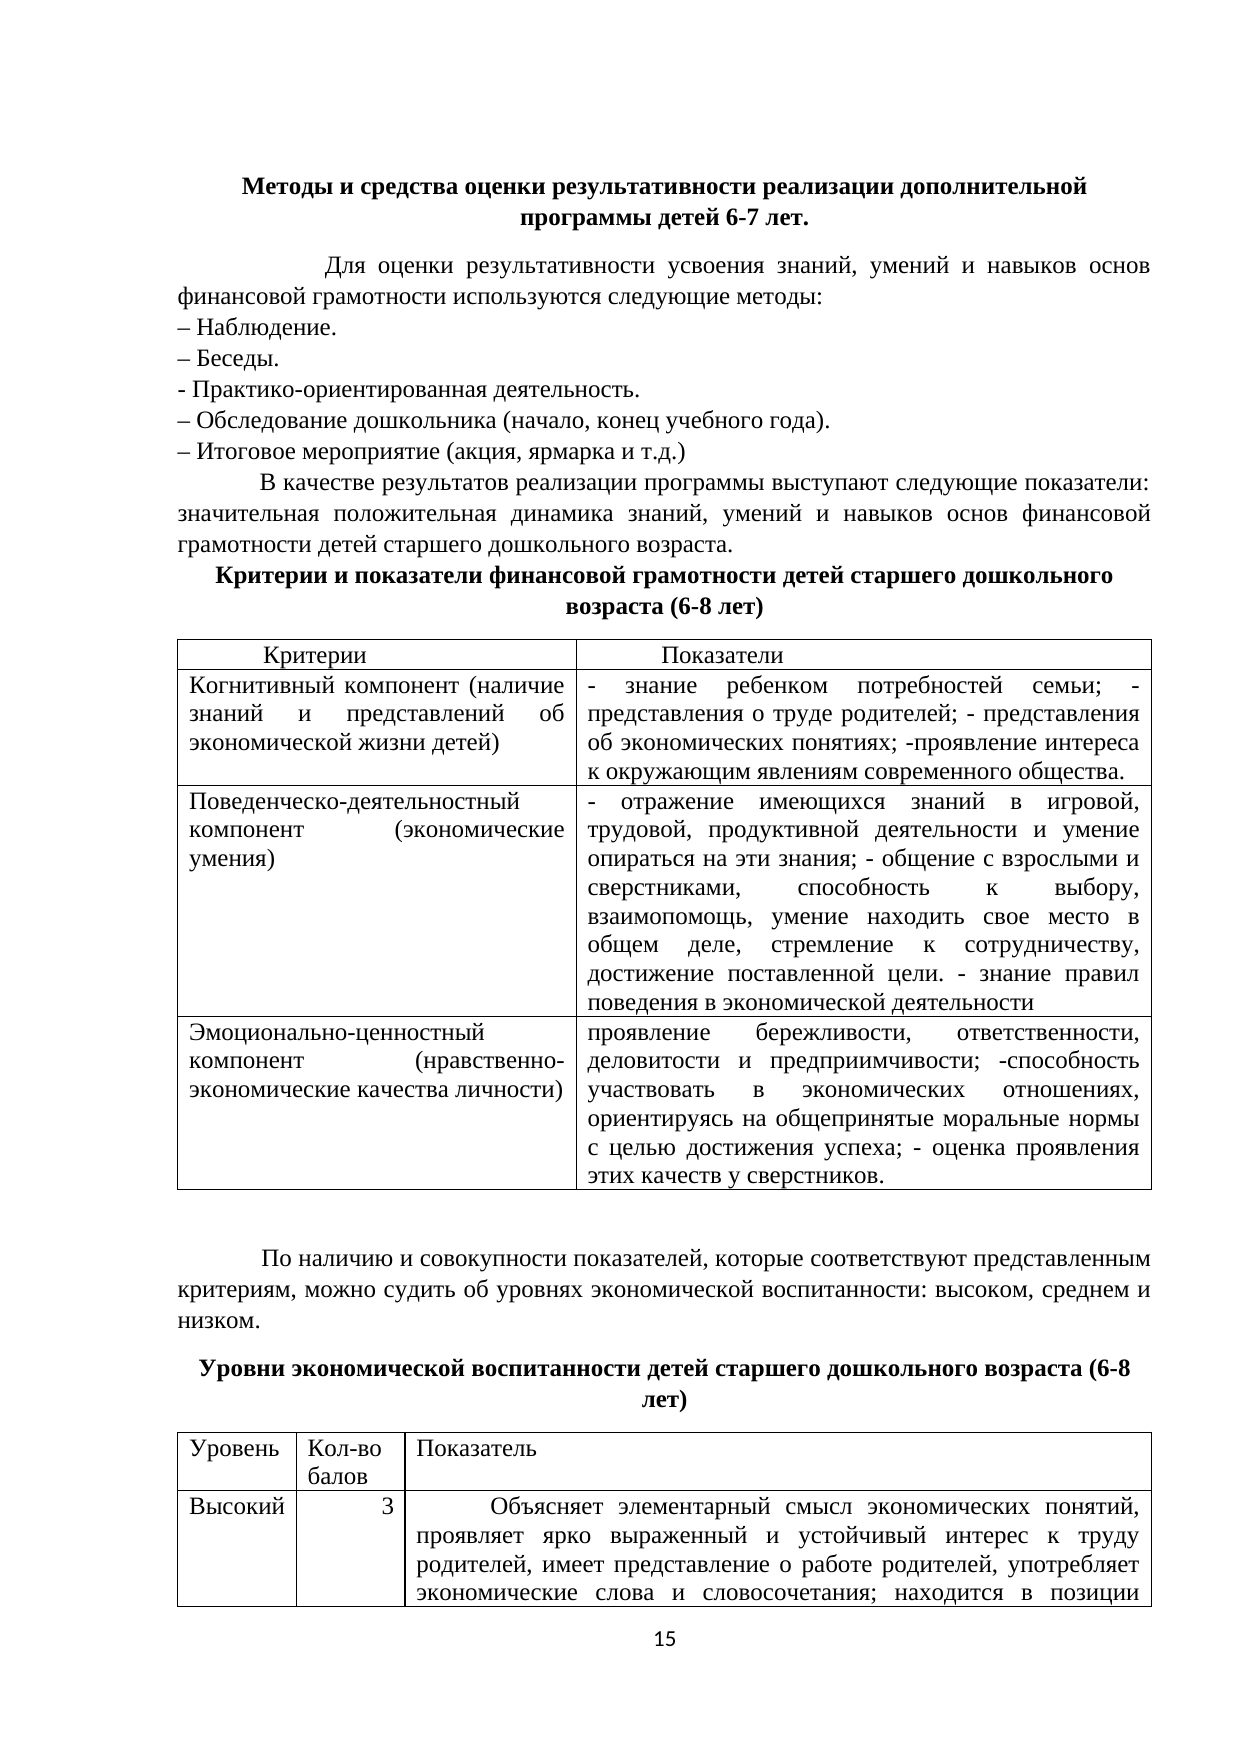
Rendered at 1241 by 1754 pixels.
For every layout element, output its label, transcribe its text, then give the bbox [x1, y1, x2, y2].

text Методы и средства оценки результативности реализации дополнительной программы детей 6-7 лет. [177, 171, 1152, 231]
table_header Кол-во балов [297, 1433, 404, 1490]
table_cell Высокий [178, 1491, 296, 1606]
text – Наблюдение. [177, 312, 1152, 341]
table_cell Эмоционально-ценностный компонент (нравственно-экономические качества личности) [178, 1017, 576, 1189]
text По наличию и совокупности показателей, которые соответствуют представленным критериям, можно судить об уровнях экономической воспитанности: высоком, среднем и низком. [177, 1243, 1152, 1334]
table_cell - отражение имеющихся знаний в игровой, трудовой, продуктивной деятельности и умение опираться на эти знания; - общение с взрослыми и сверстниками, способность к выбору, взаимопомощь, умение находить свое место в общем деле, стремление к сотрудничеству, достижение поставленной цели. - знание правил поведения в экономической деятельности [577, 786, 1151, 1016]
text – Итоговое мероприятие (акция, ярмарка и т.д.) [177, 436, 1152, 465]
text В качестве результатов реализации программы выступают следующие показатели: значительная положительная динамика знаний, умений и навыков основ финансовой грамотности детей старшего дошкольного возраста. [177, 467, 1152, 558]
table_header Критерии [178, 640, 576, 669]
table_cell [406, 1491, 1151, 1606]
text – Обследование дошкольника (начало, конец учебного года). [177, 405, 1152, 434]
table_header Показатели [577, 640, 1151, 669]
table_cell - знание ребенком потребностей семьи; - представления о труде родителей; - представления об экономических понятиях; -проявление интереса к окружающим явлениям современного общества. [577, 670, 1151, 785]
text Уровни экономической воспитанности детей старшего дошкольного возраста (6-8 лет) [177, 1353, 1152, 1413]
text - Практико-ориентированная деятельность. [177, 374, 1152, 403]
table_cell проявление бережливости, ответственности, деловитости и предприимчивости; -способность участвовать в экономических отношениях, ориентируясь на общепринятые моральные нормы с целью достижения успеха; - оценка проявления этих качеств у сверстников. [577, 1017, 1151, 1189]
table_cell Когнитивный компонент (наличие знаний и представлений об экономической жизни детей) [178, 670, 576, 785]
text – Беседы. [177, 343, 1152, 372]
table_header Уровень [178, 1433, 296, 1490]
table_cell 3 [297, 1491, 404, 1606]
table_header Показатель [406, 1433, 1151, 1490]
text Критерии и показатели финансовой грамотности детей старшего дошкольного возраста (6-8 лет) [177, 560, 1152, 620]
text Для оценки результативности усвоения знаний, умений и навыков основ финансовой грамотности используются следующие методы: [177, 250, 1152, 309]
table_cell Поведенческо-деятельностный компонент (экономические умения) [178, 786, 576, 1016]
